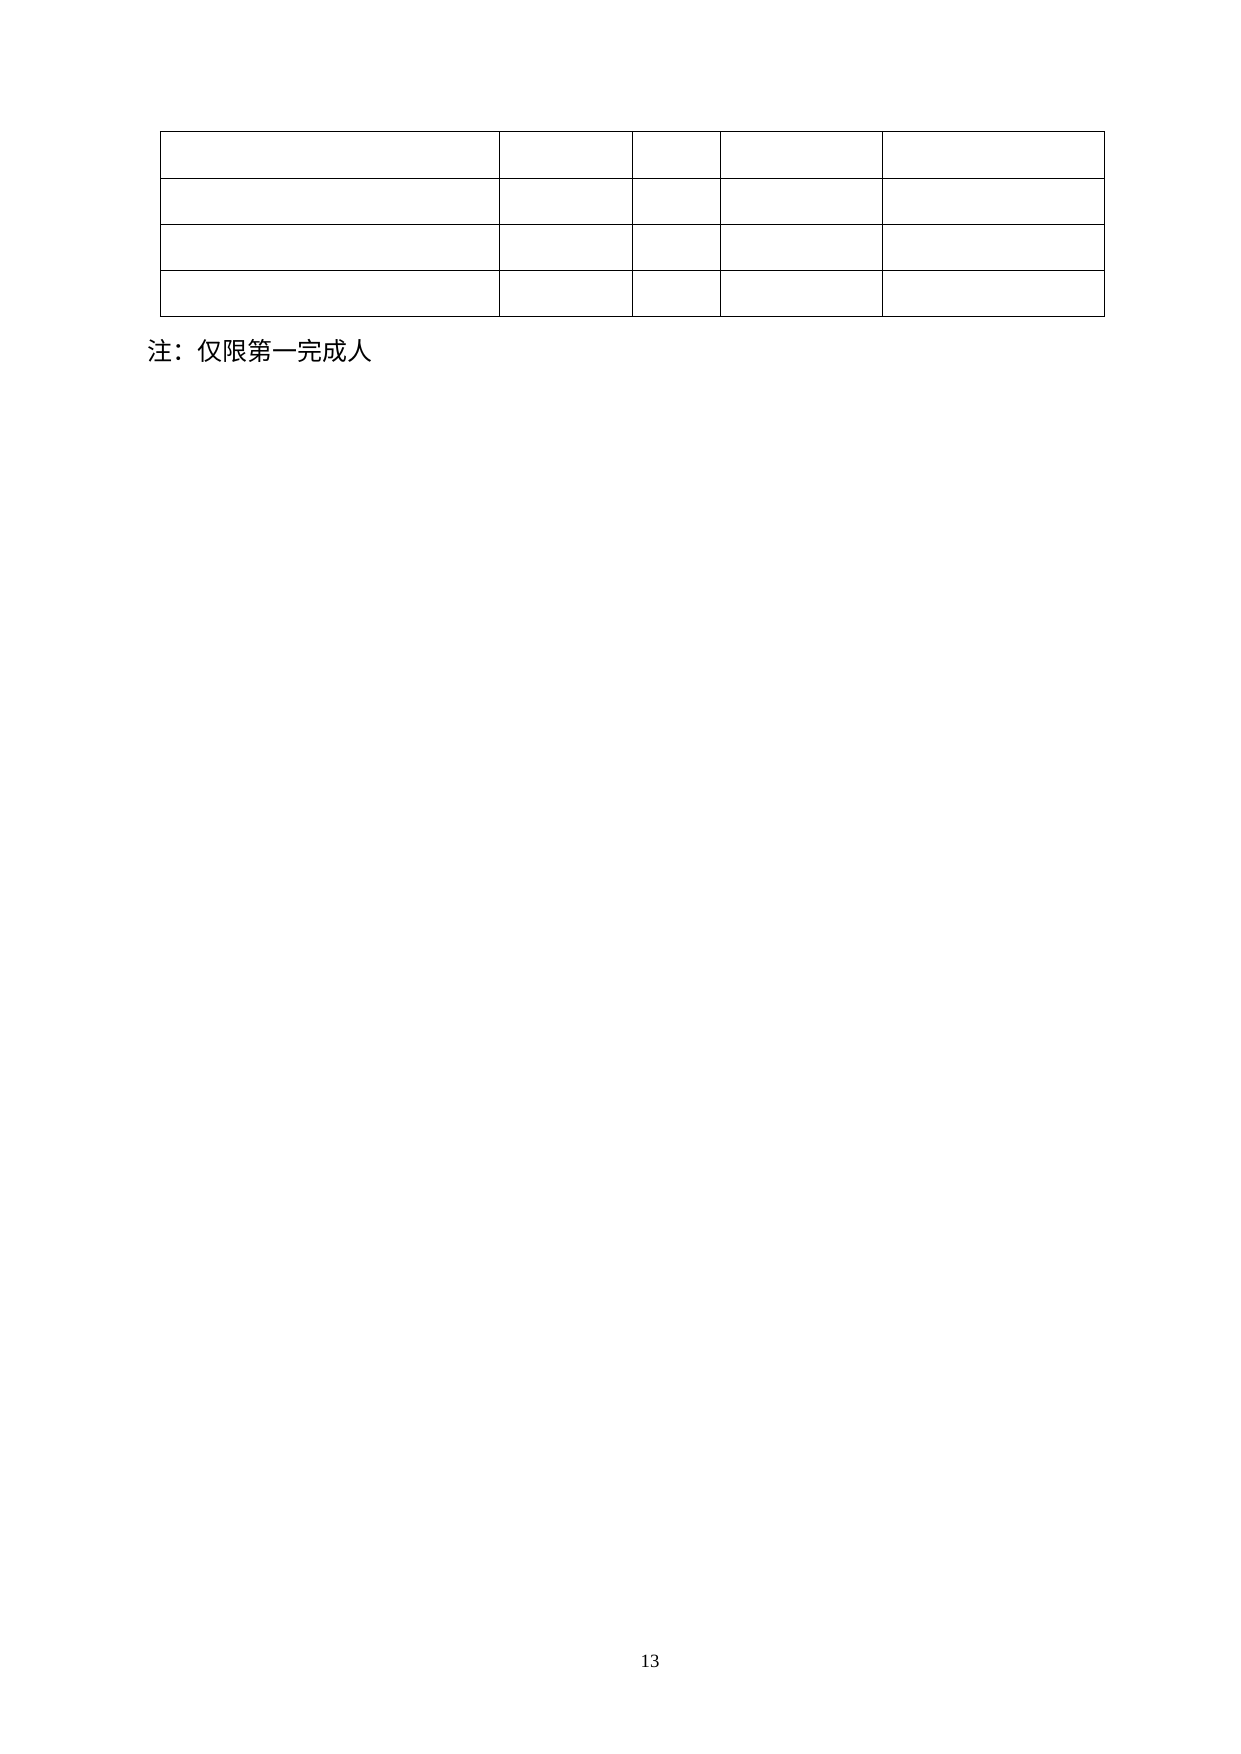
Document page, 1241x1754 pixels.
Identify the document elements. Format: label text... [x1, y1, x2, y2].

table_cell [721, 225, 882, 270]
table_cell [633, 271, 720, 316]
table_cell [500, 132, 632, 178]
table_cell [721, 179, 882, 224]
table_cell [633, 179, 720, 224]
table_cell [633, 132, 720, 178]
table_cell [500, 225, 632, 270]
table_cell [500, 179, 632, 224]
table_cell [721, 132, 882, 178]
table_cell [500, 271, 632, 316]
table_cell [161, 225, 499, 270]
table_cell [633, 225, 720, 270]
table_cell [883, 225, 1104, 270]
table_cell [883, 132, 1104, 178]
table_cell [721, 271, 882, 316]
text 注：仅限第一完成人 [148, 317, 1152, 382]
table_cell [883, 179, 1104, 224]
table_cell [161, 179, 499, 224]
table_cell [161, 132, 499, 178]
table_cell [883, 271, 1104, 316]
table_cell [161, 271, 499, 316]
